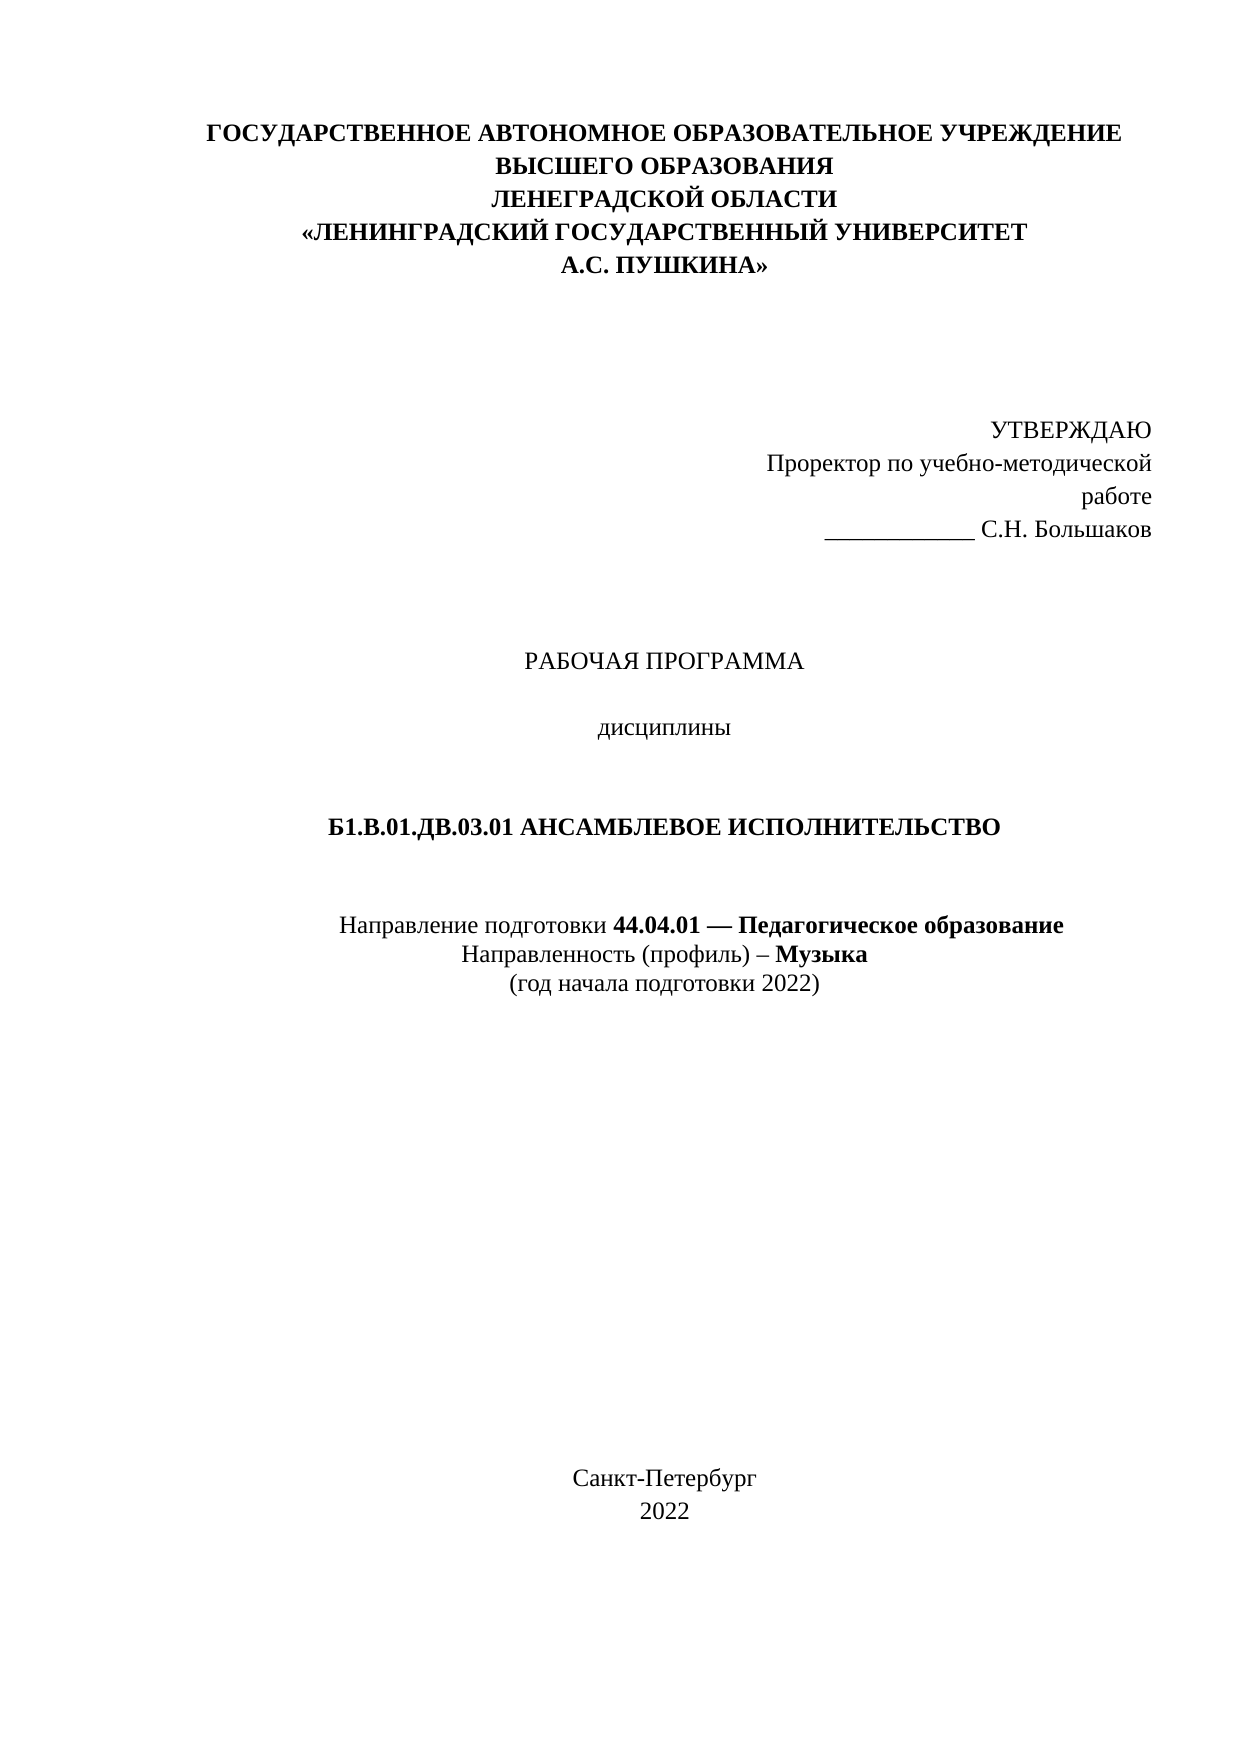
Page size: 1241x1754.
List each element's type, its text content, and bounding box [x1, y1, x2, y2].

text РАБОЧАЯ ПРОГРАММА [177, 646, 1152, 675]
text «ЛЕНИНГРАДСКИЙ ГОСУДАРСТВЕННЫЙ УНИВЕРСИТЕТ [177, 217, 1152, 246]
text Санкт-Петербург [177, 1463, 1152, 1492]
text Б1.В.01.ДВ.03.01 АНСАМБЛЕВОЕ ИСПОЛНИТЕЛЬСТВО [177, 812, 1152, 840]
text Проректор по учебно-методической [177, 448, 1152, 477]
text А.С. ПУШКИНА» [177, 250, 1152, 279]
text ____________ С.Н. Большаков [177, 514, 1152, 543]
text УТВЕРЖДАЮ [177, 415, 1152, 444]
text (год начала подготовки 2022) [177, 968, 1152, 997]
text ГОСУДАРСТВЕННОЕ АВТОНОМНОЕ ОБРАЗОВАТЕЛЬНОЕ УЧРЕЖДЕНИЕ ВЫСШЕГО ОБРАЗОВАНИЯ [177, 118, 1152, 180]
text дисциплины [177, 712, 1152, 741]
text 2022 [177, 1496, 1152, 1525]
text Направленность (профиль) – Музыка [177, 939, 1152, 968]
text Направление подготовки 44.04.01 — Педагогическое образование [177, 911, 1152, 939]
text работе [177, 481, 1152, 510]
text ЛЕНЕГРАДСКОЙ ОБЛАСТИ [177, 184, 1152, 213]
